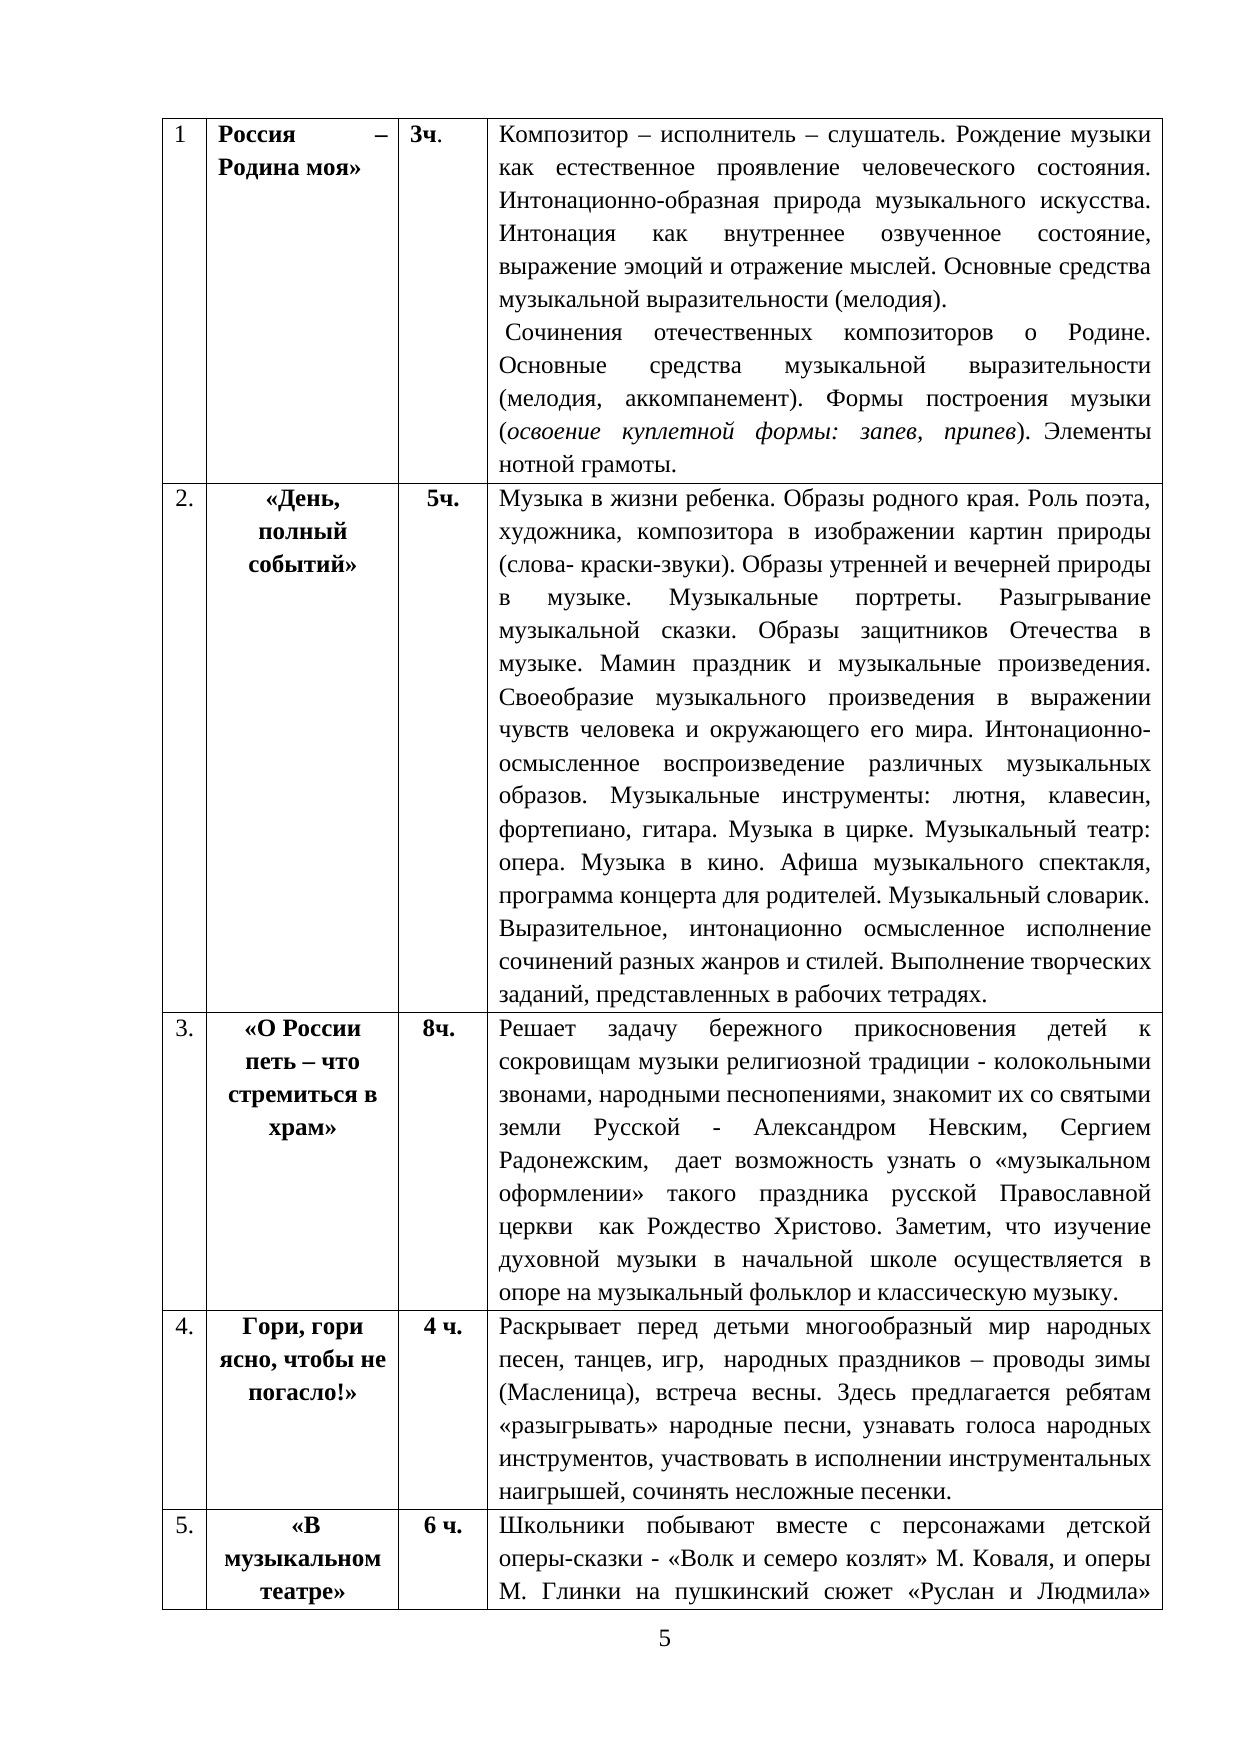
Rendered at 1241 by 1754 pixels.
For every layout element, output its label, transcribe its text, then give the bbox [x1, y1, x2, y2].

table_cell Решает задачу бережного прикосновения детей к сокровищам музыки религиозной традиции - колокольными звонами, народными песнопениями, знакомит их со святыми земли Русской - Александром Невским, Сергием Радонежским, дает возможность узнать о «музыкальном оформлении» такого праздника русской Православной церкви как Рождество Христово. Заметим, что изучение духовной музыки в начальной школе осуществляется в опоре на музыкальный фольклор и классическую музыку. [488, 1013, 1162, 1310]
table_cell «О России петь – что стремиться в храм» [207, 1013, 398, 1310]
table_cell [207, 1510, 398, 1609]
table_cell 5ч. [399, 484, 487, 1012]
table_cell 3ч. [399, 119, 487, 482]
table_cell 8ч. [399, 1013, 487, 1310]
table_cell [488, 1510, 1162, 1609]
table_cell «День, полный событий» [207, 484, 398, 1012]
table_cell 4. [163, 1311, 206, 1509]
table_cell Композитор – исполнитель – слушатель. Рождение музыки как естественное проявление человеческого состояния. Интонационно-образная природа музыкального искусства. Интонация как внутреннее озвученное состояние, выражение эмоций и отражение мыслей. Основные средства музыкальной выразительности (мелодия). Сочинения отечественных композиторов о Родине. Основные средства музыкальной выразительности (мелодия, аккомпанемент). Формы построения музыки (освоение куплетной формы: запев, припев). Элементы нотной грамоты. [488, 119, 1162, 482]
table_cell 4 ч. [399, 1311, 487, 1509]
table_cell 2. [163, 484, 206, 1012]
table_cell Раскрывает перед детьми многообразный мир народных песен, танцев, игр, народных праздников – проводы зимы (Масленица), встреча весны. Здесь предлагается ребятам «разыгрывать» народные песни, узнавать голоса народных инструментов, участвовать в исполнении инструментальных наигрышей, сочинять несложные песенки. [488, 1311, 1162, 1509]
table_cell 6 ч. [399, 1510, 487, 1609]
table_cell 1 [163, 119, 206, 482]
table_cell 5. [163, 1510, 206, 1609]
table_cell Гори, гори ясно, чтобы не погасло!» [207, 1311, 398, 1509]
table_cell 3. [163, 1013, 206, 1310]
table_cell Россия – Родина моя» [207, 119, 398, 482]
